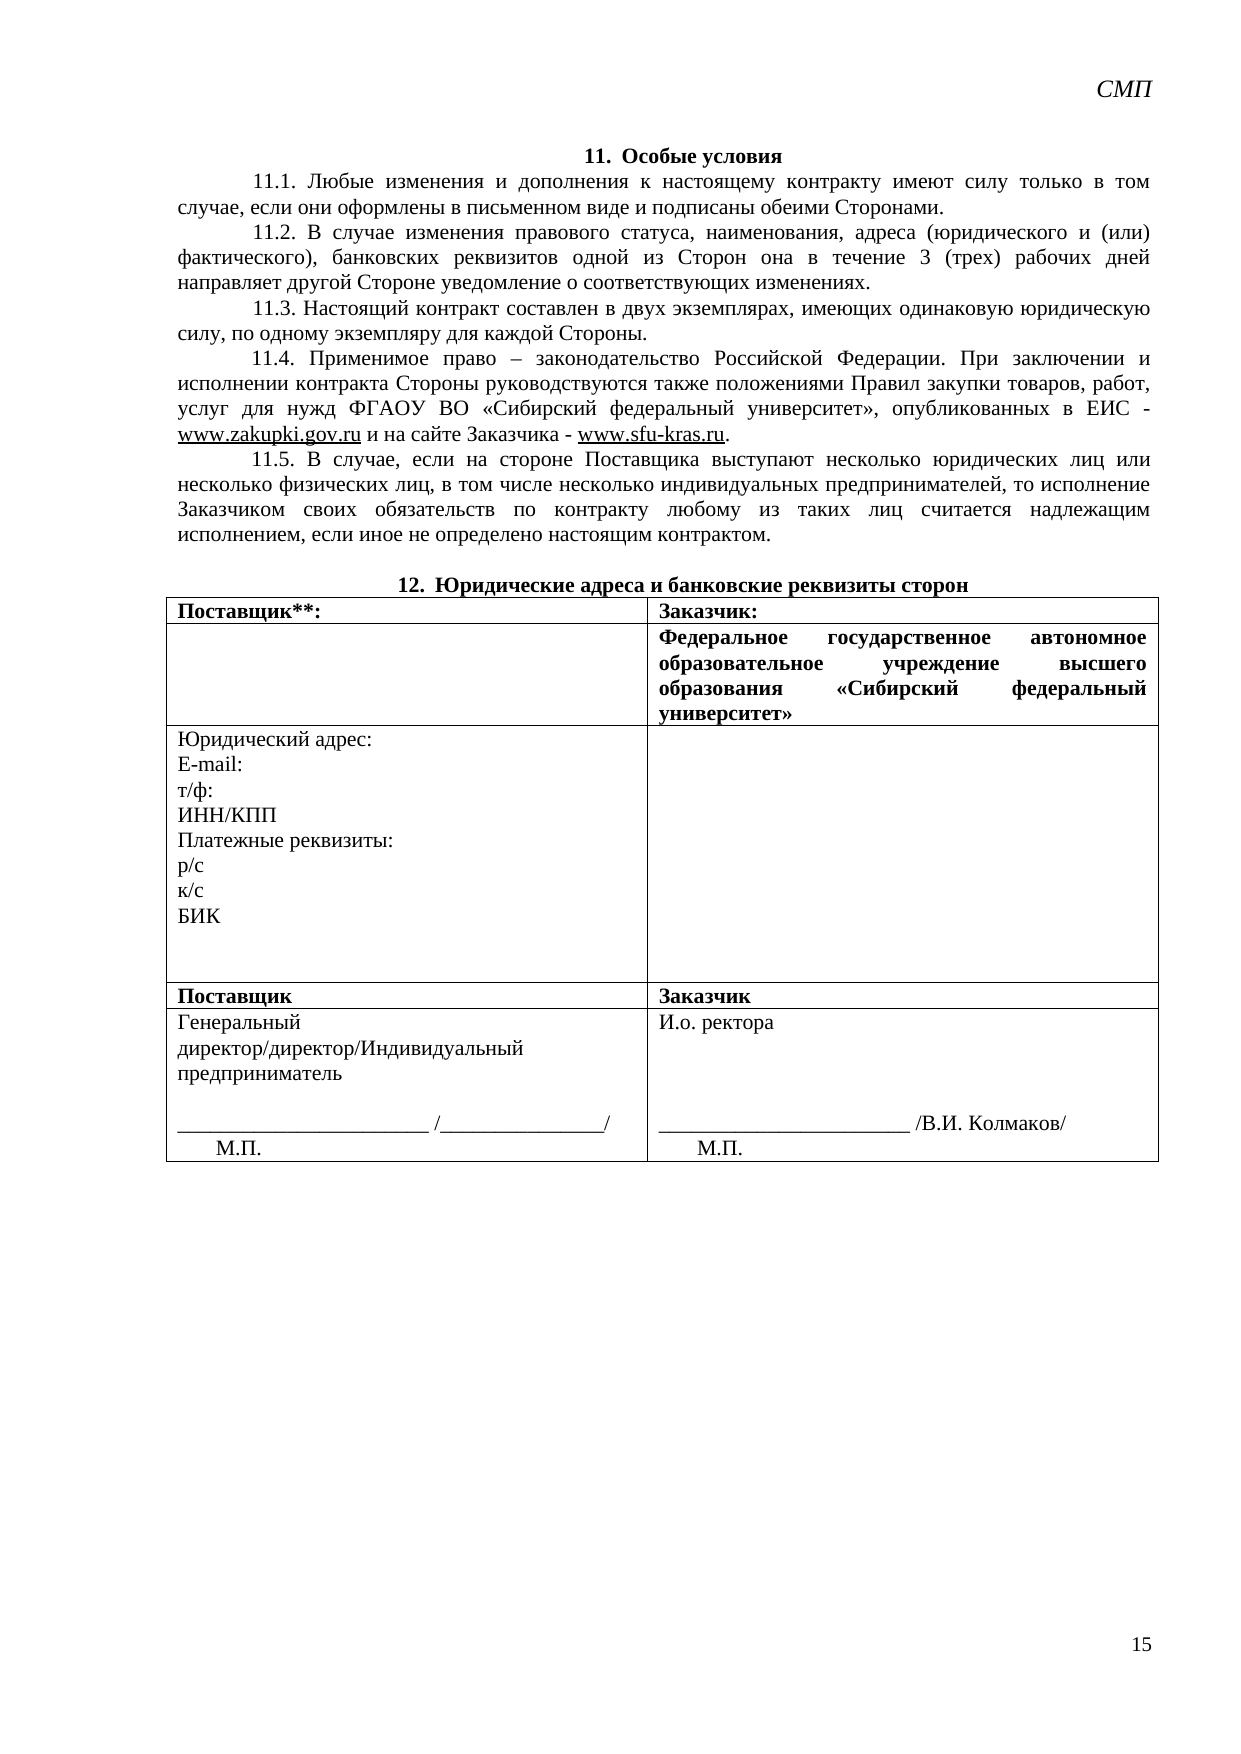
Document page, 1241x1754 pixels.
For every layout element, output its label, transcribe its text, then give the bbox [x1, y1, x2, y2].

list Юридические адреса и банковские реквизиты сторон [215, 572, 1152, 597]
table_header Поставщик**: [167, 598, 647, 623]
table_cell Федеральное государственное автономное образовательное учреждение высшего образования «Сибирский федеральный университет» [648, 624, 1158, 725]
table_cell Поставщик [167, 983, 647, 1008]
text 11.2. В случае изменения правового статуса, наименования, адреса (юридического и (или) фактического), банковских реквизитов одной из Сторон она в течение 3 (трех) рабочих дней направляет другой Стороне уведомление о соответствующих изменениях. [177, 219, 1152, 294]
table_header Заказчик: [648, 598, 1158, 623]
text 11.4. Применимое право – законодательство Российской Федерации. При заключении и исполнении контракта Стороны руководствуются также положениями Правил закупки товаров, работ, услуг для нужд ФГАОУ ВО «Сибирский федеральный университет», опубликованных в ЕИС - www.zakupki.gov.ru и на сайте Заказчика - www.sfu-kras.ru. [177, 345, 1152, 446]
text 11.1. Любые изменения и дополнения к настоящему контракту имеют силу только в том случае, если они оформлены в письменном виде и подписаны обеими Сторонами. [177, 168, 1152, 219]
text 11.3. Настоящий контракт составлен в двух экземплярах, имеющих одинаковую юридическую силу, по одному экземпляру для каждой Стороны. [177, 294, 1152, 345]
list Особые условия [215, 143, 1152, 168]
table_cell [167, 624, 647, 725]
table_cell [648, 726, 1158, 982]
table_cell Генеральный директор/директор/Индивидуальный предприниматель _______________________ /_______________/ М.П. [167, 1009, 647, 1161]
text 11.5. В случае, если на стороне Поставщика выступают несколько юридических лиц или несколько физических лиц, в том числе несколько индивидуальных предпринимателей, то исполнение Заказчиком своих обязательств по контракту любому из таких лиц считается надлежащим исполнением, если иное не определено настоящим контрактом. [177, 446, 1152, 547]
table_cell Юридический адрес: E-mail: т/ф: ИНН/КПП Платежные реквизиты: р/с к/с БИК [167, 726, 647, 982]
